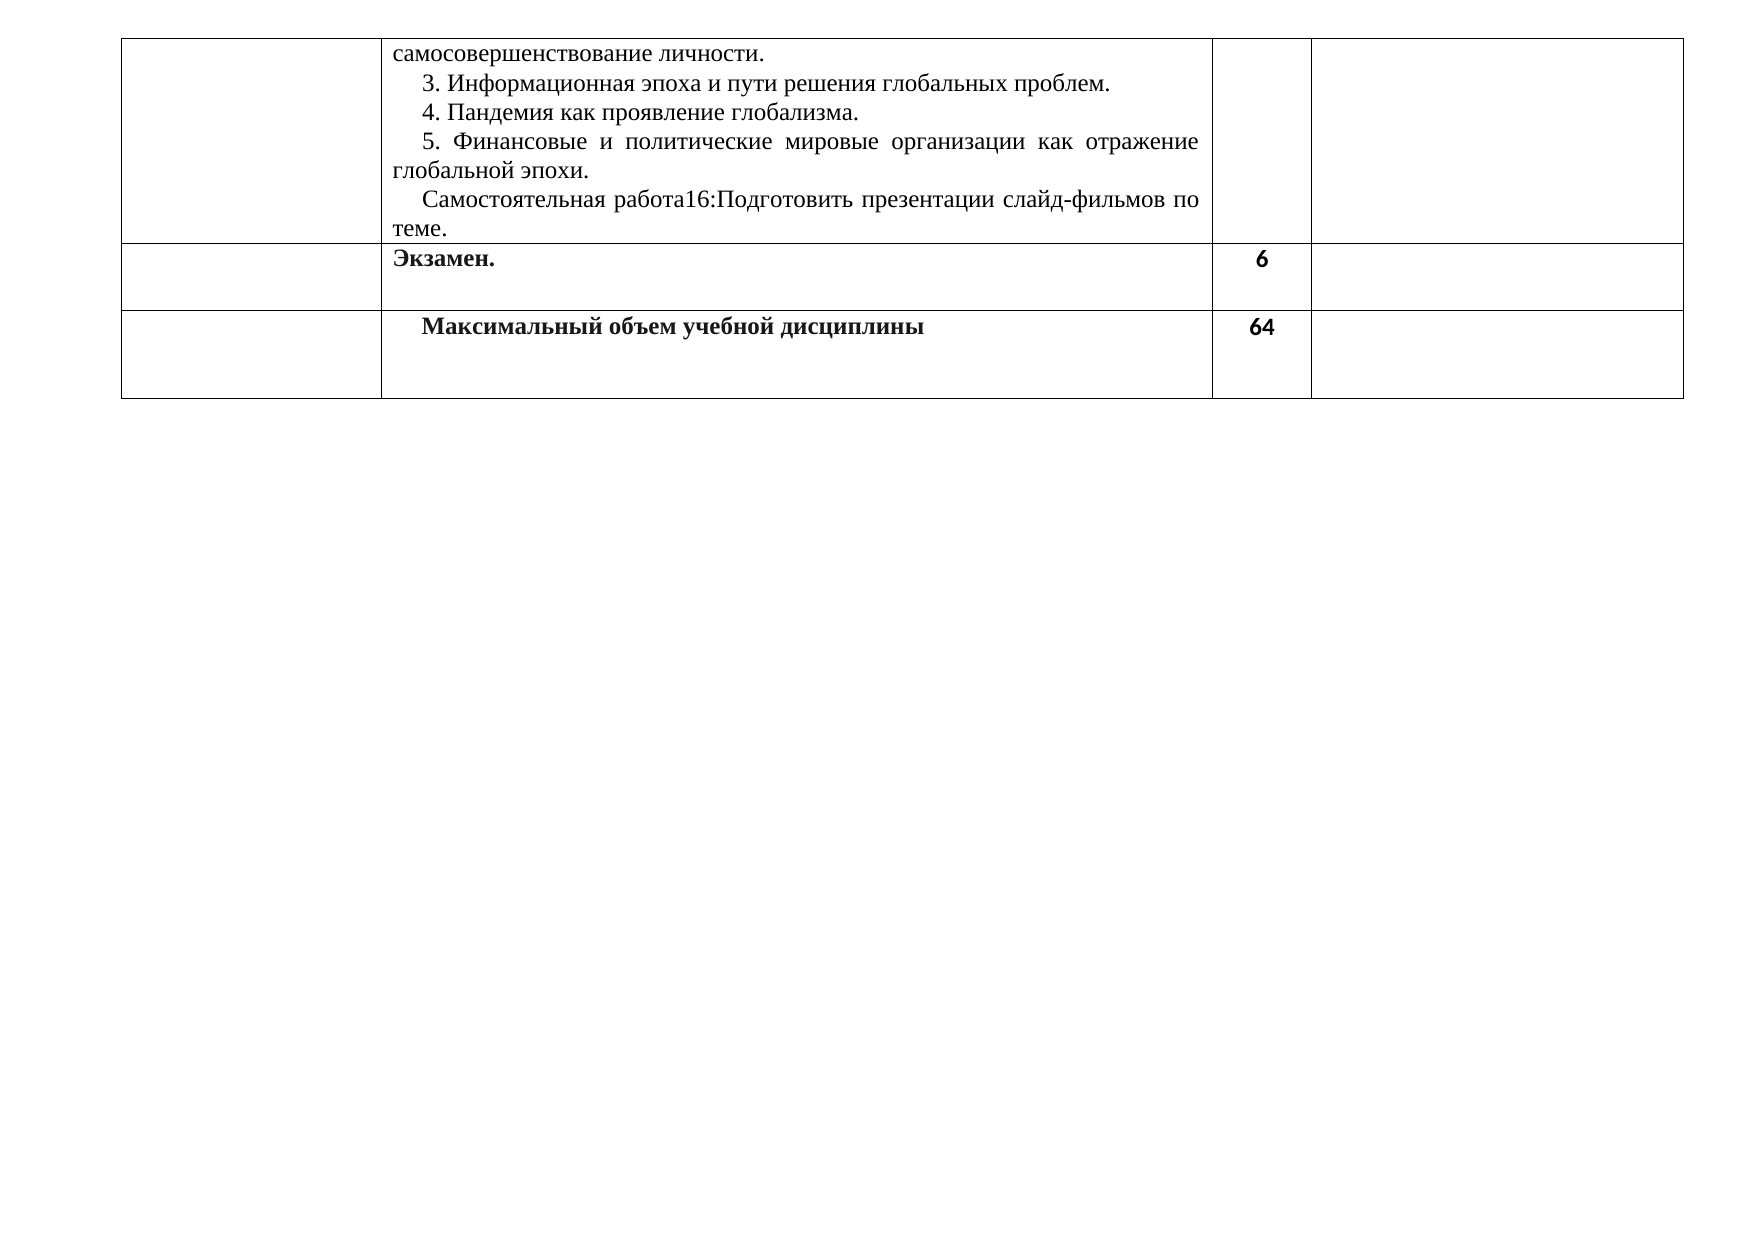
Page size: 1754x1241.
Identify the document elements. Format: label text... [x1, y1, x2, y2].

table_cell [122, 244, 381, 310]
table_cell 6 [1213, 244, 1311, 310]
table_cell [382, 39, 1212, 242]
table_cell [1312, 244, 1683, 310]
table_cell [122, 311, 381, 398]
table_cell Экзамен. [382, 244, 1212, 310]
table_cell 64 [1213, 311, 1311, 398]
table_cell [1312, 311, 1683, 398]
table_cell Максимальный объем учебной дисциплины [382, 311, 1212, 398]
